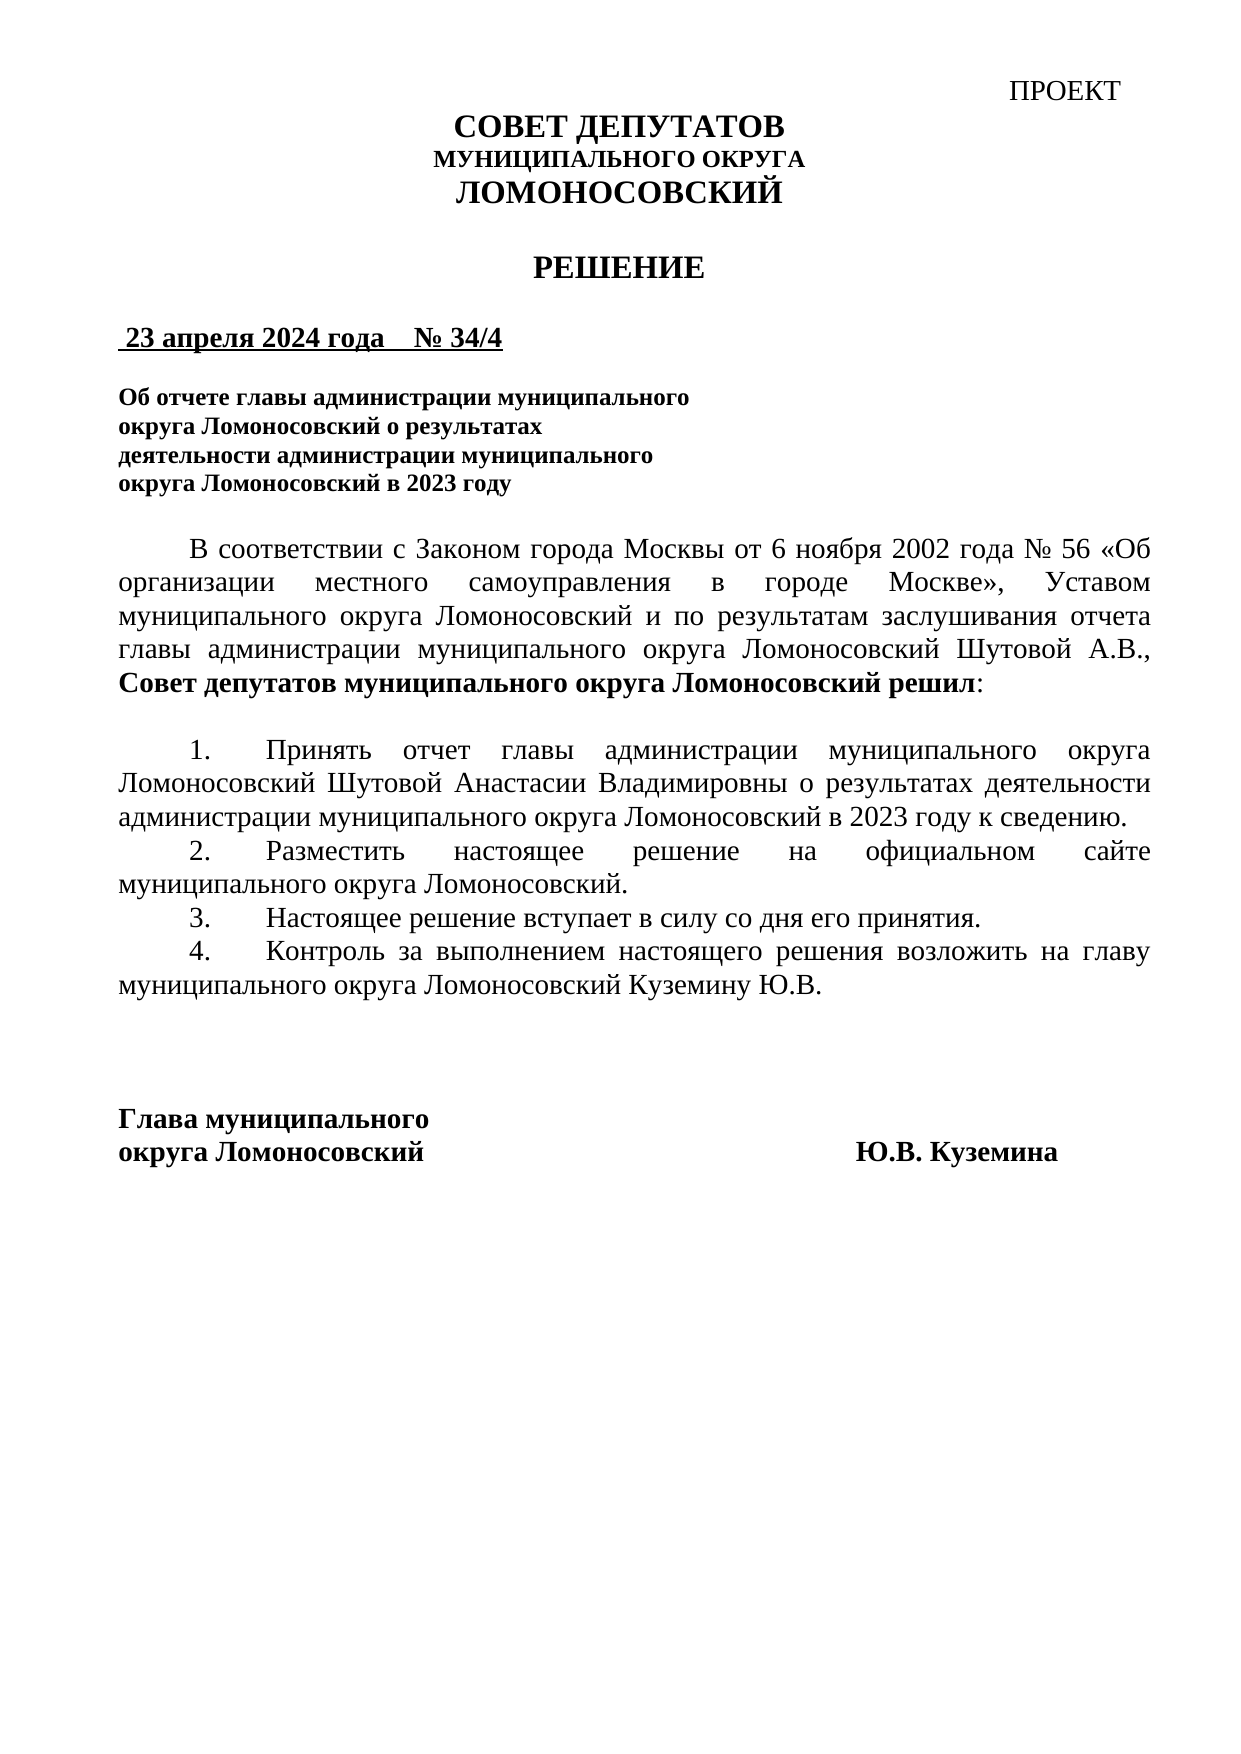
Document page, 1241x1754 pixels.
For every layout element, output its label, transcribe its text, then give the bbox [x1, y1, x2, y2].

list Контроль за выполнением настоящего решения возложить на главу муниципального округа Ломоносовский Куземину Ю.В. [118, 933, 1152, 1000]
list Настоящее решение вступает в силу со дня его принятия. [118, 900, 1152, 933]
text округа Ломоносовский Ю.В. Куземина [118, 1134, 1152, 1168]
text Глава муниципального [118, 1101, 1152, 1134]
text В соответствии с Законом города Москвы от 6 ноября 2002 года № 56 «Об организации местного самоуправления в городе Москве», Уставом муниципального округа Ломоносовский и по результатам заслушивания отчета главы администрации муниципального округа Ломоносовский Шутовой А.В., Совет депутатов муниципального округа Ломоносовский решил: [118, 531, 1152, 698]
list Разместить настоящее решение на официальном сайте муниципального округа Ломоносовский. [118, 833, 1152, 900]
text Об отчете главы администрации муниципального округа Ломоносовский о результатах деятельности администрации муниципального округа Ломоносовский в 2023 году [118, 382, 694, 497]
list Принять отчет главы администрации муниципального округа Ломоносовский Шутовой Анастасии Владимировны о результатах деятельности администрации муниципального округа Ломоносовский в 2023 году к сведению. [118, 732, 1152, 833]
text 23 апреля 2024 года № 34/4 [118, 320, 1152, 353]
